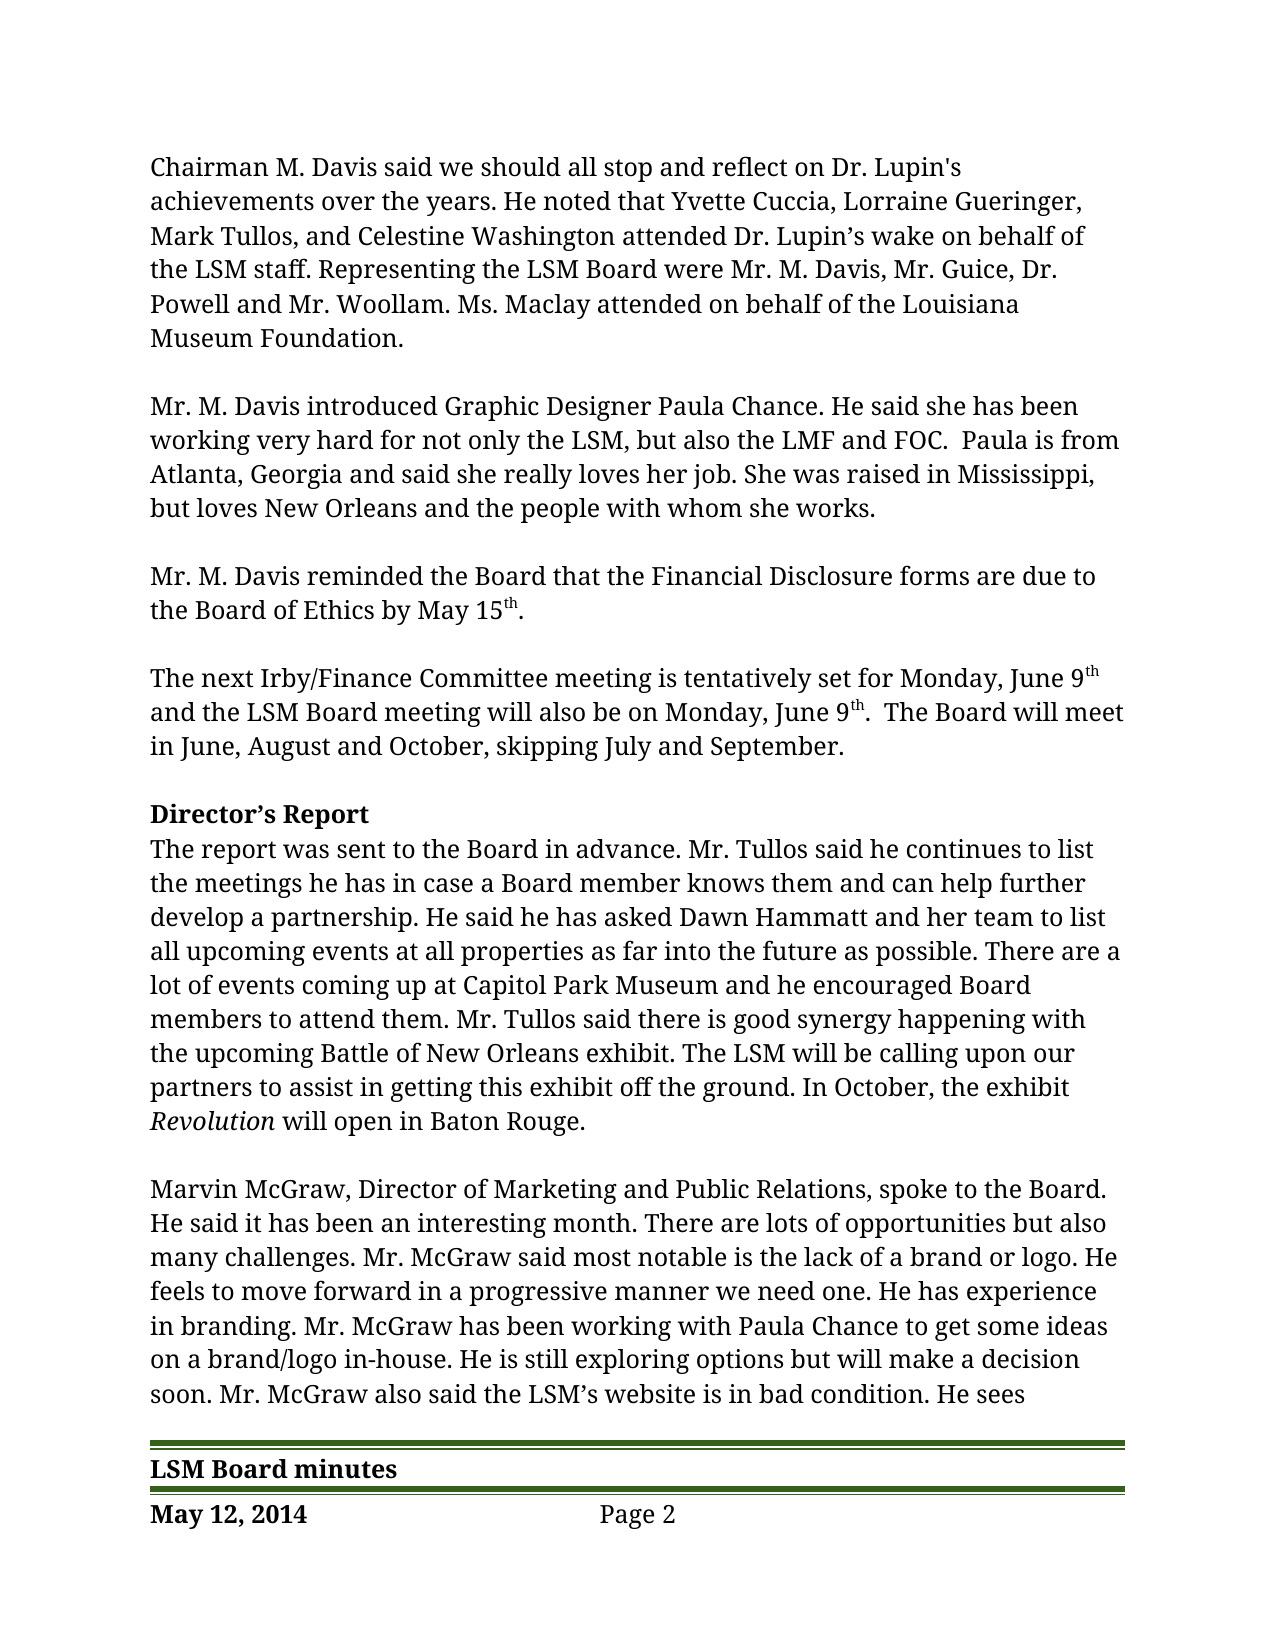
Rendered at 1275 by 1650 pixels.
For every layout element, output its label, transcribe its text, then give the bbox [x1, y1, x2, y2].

text The report was sent to the Board in advance. Mr. Tullos said he continues to list the meetings he has in case a Board member knows them and can help further develop a partnership. He said he has asked Dawn Hammatt and her team to list all upcoming events at all properties as far into the future as possible. There are a lot of events coming up at Capitol Park Museum and he encouraged Board members to attend them. Mr. Tullos said there is good synergy happening with the upcoming Battle of New Orleans exhibit. The LSM will be calling upon our partners to assist in getting this exhibit off the ground. In October, the exhibit Revolution will open in Baton Rouge. [150, 831, 1125, 1138]
text Mr. M. Davis introduced Graphic Designer Paula Chance. He said she has been working very hard for not only the LSM, but also the LMF and FOC. Paula is from Atlanta, Georgia and said she really loves her job. She was raised in Mississippi, but loves New Orleans and the people with whom she works. [150, 388, 1125, 525]
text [150, 1172, 1125, 1410]
text Director’s Report [150, 797, 1125, 831]
text Chairman M. Davis said we should all stop and reflect on Dr. Lupin's achievements over the years. He noted that Yvette Cuccia, Lorraine Gueringer, Mark Tullos, and Celestine Washington attended Dr. Lupin’s wake on behalf of the LSM staff. Representing the LSM Board were Mr. M. Davis, Mr. Guice, Dr. Powell and Mr. Woollam. Ms. Maclay attended on behalf of the Louisiana Museum Foundation. [150, 150, 1125, 354]
text Mr. M. Davis reminded the Board that the Financial Disclosure forms are due to the Board of Ethics by May 15th. [150, 559, 1125, 627]
text The next Irby/Finance Committee meeting is tentatively set for Monday, June 9th and the LSM Board meeting will also be on Monday, June 9th. The Board will meet in June, August and October, skipping July and September. [150, 661, 1125, 763]
